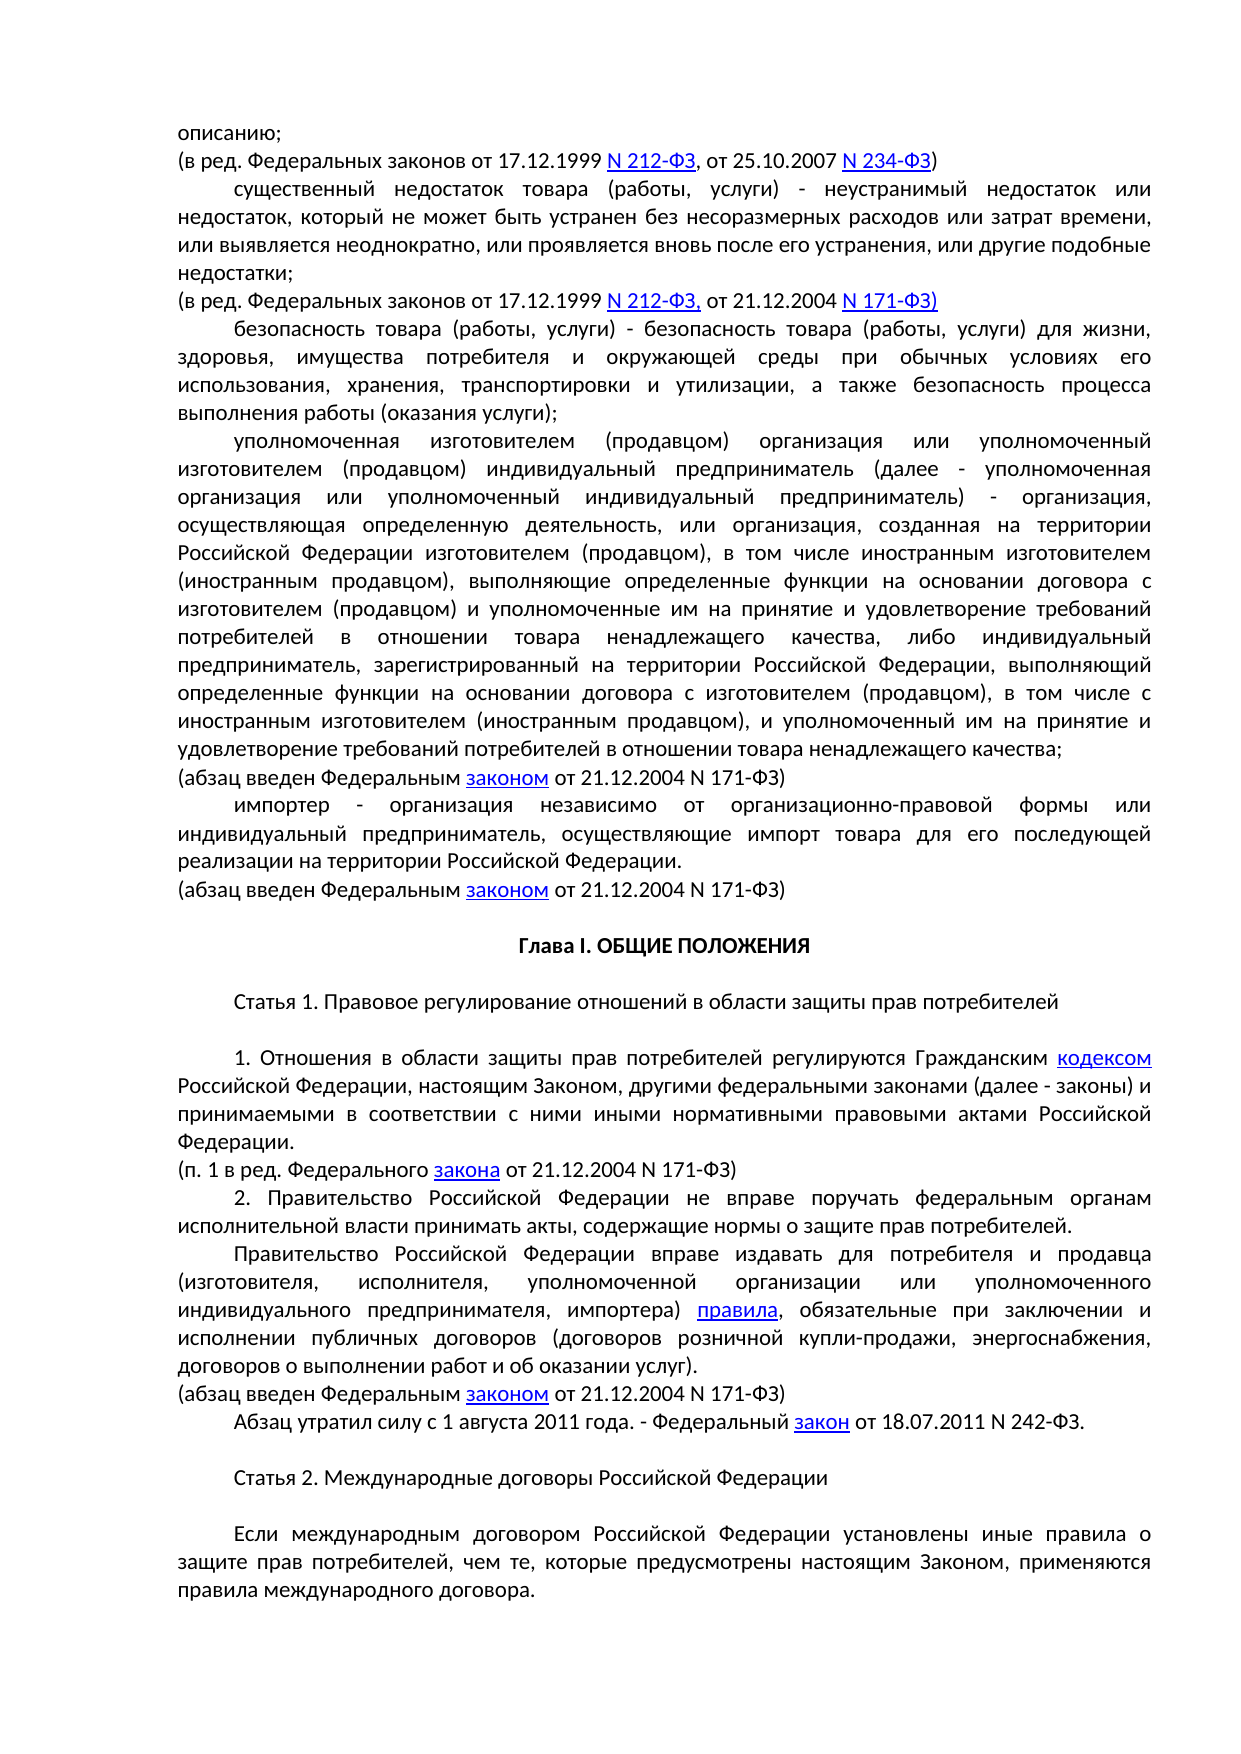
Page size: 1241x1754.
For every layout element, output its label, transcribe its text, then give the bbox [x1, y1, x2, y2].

text импортер - организация независимо от организационно-правовой формы или индивидуальный предприниматель, осуществляющие импорт товара для его последующей реализации на территории Российской Федерации. [177, 791, 1152, 875]
text Правительство Российской Федерации вправе издавать для потребителя и продавца (изготовителя, исполнителя, уполномоченной организации или уполномоченного индивидуального предпринимателя, импортера) правила, обязательные при заключении и исполнении публичных договоров (договоров розничной купли-продажи, энергоснабжения, договоров о выполнении работ и об оказании услуг). [177, 1239, 1152, 1379]
text (в ред. Федеральных законов от 17.12.1999 N 212-ФЗ, от 21.12.2004 N 171-ФЗ) [177, 286, 1152, 314]
text (абзац введен Федеральным законом от 21.12.2004 N 171-ФЗ) [177, 763, 1152, 791]
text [177, 118, 1152, 146]
text Абзац утратил силу с 1 августа 2011 года. - Федеральный закон от 18.07.2011 N 242-ФЗ. [177, 1407, 1152, 1435]
text (абзац введен Федеральным законом от 21.12.2004 N 171-ФЗ) [177, 875, 1152, 903]
text Статья 2. Международные договоры Российской Федерации [177, 1463, 1152, 1491]
text (в ред. Федеральных законов от 17.12.1999 N 212-ФЗ, от 25.10.2007 N 234-ФЗ) [177, 146, 1152, 174]
text Глава I. ОБЩИЕ ПОЛОЖЕНИЯ [177, 931, 1152, 959]
text (абзац введен Федеральным законом от 21.12.2004 N 171-ФЗ) [177, 1379, 1152, 1407]
text безопасность товара (работы, услуги) - безопасность товара (работы, услуги) для жизни, здоровья, имущества потребителя и окружающей среды при обычных условиях его использования, хранения, транспортировки и утилизации, а также безопасность процесса выполнения работы (оказания услуги); [177, 314, 1152, 426]
text уполномоченная изготовителем (продавцом) организация или уполномоченный изготовителем (продавцом) индивидуальный предприниматель (далее - уполномоченная организация или уполномоченный индивидуальный предприниматель) - организация, осуществляющая определенную деятельность, или организация, созданная на территории Российской Федерации изготовителем (продавцом), в том числе иностранным изготовителем (иностранным продавцом), выполняющие определенные функции на основании договора с изготовителем (продавцом) и уполномоченные им на принятие и удовлетворение требований потребителей в отношении товара ненадлежащего качества, либо индивидуальный предприниматель, зарегистрированный на территории Российской Федерации, выполняющий определенные функции на основании договора с изготовителем (продавцом), в том числе с иностранным изготовителем (иностранным продавцом), и уполномоченный им на принятие и удовлетворение требований потребителей в отношении товара ненадлежащего качества; [177, 426, 1152, 763]
text (п. 1 в ред. Федерального закона от 21.12.2004 N 171-ФЗ) [177, 1155, 1152, 1183]
text 2. Правительство Российской Федерации не вправе поручать федеральным органам исполнительной власти принимать акты, содержащие нормы о защите прав потребителей. [177, 1183, 1152, 1239]
text 1. Отношения в области защиты прав потребителей регулируются Гражданским кодексом Российской Федерации, настоящим Законом, другими федеральными законами (далее - законы) и принимаемыми в соответствии с ними иными нормативными правовыми актами Российской Федерации. [177, 1043, 1152, 1155]
text существенный недостаток товара (работы, услуги) - неустранимый недостаток или недостаток, который не может быть устранен без несоразмерных расходов или затрат времени, или выявляется неоднократно, или проявляется вновь после его устранения, или другие подобные недостатки; [177, 174, 1152, 286]
text Если международным договором Российской Федерации установлены иные правила о защите прав потребителей, чем те, которые предусмотрены настоящим Законом, применяются правила международного договора. [177, 1519, 1152, 1603]
text Статья 1. Правовое регулирование отношений в области защиты прав потребителей [177, 987, 1152, 1015]
